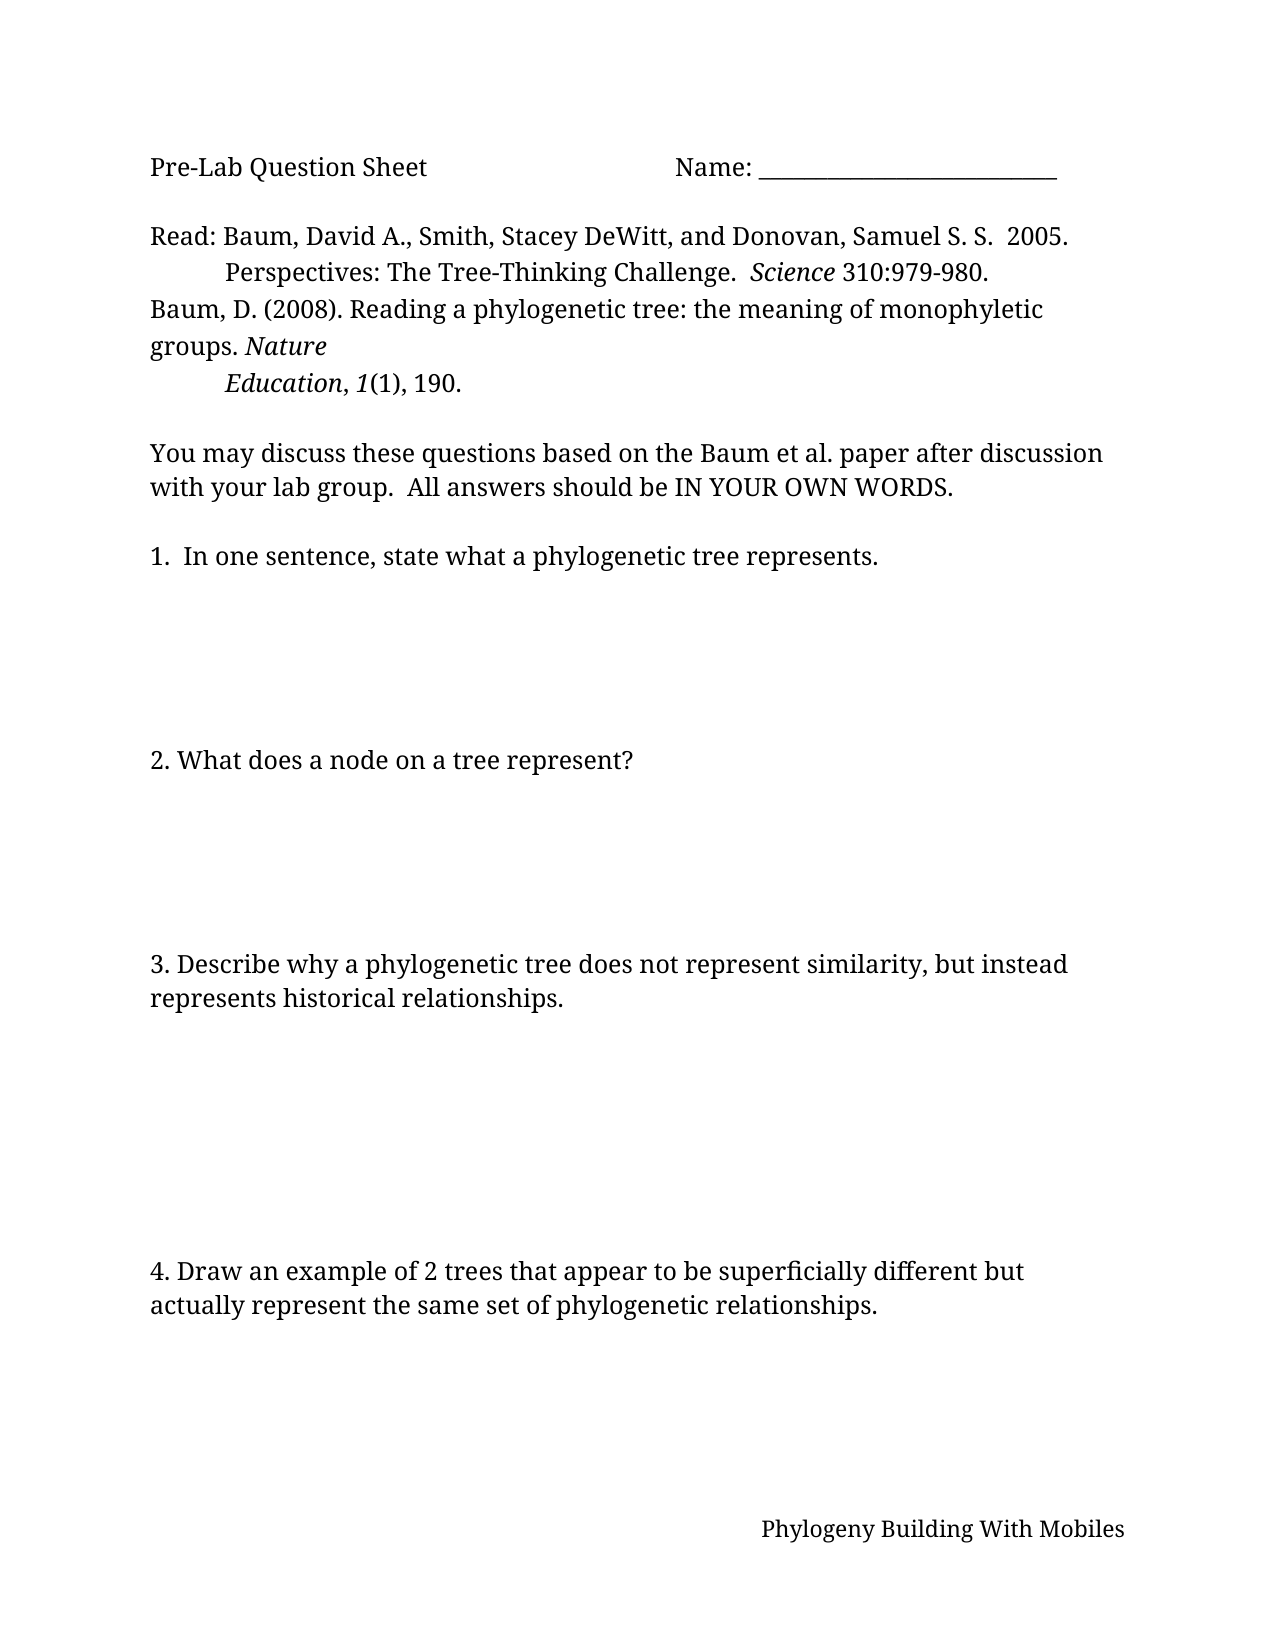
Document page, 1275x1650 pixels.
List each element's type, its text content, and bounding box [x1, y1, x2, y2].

text 3. Describe why a phylogenetic tree does not represent similarity, but instead represents historical relationships. [150, 947, 1125, 1015]
text Read: Baum, David A., Smith, Stacey DeWitt, and Donovan, Samuel S. S. 2005. Perspectives: The Tree-Thinking Challenge. Science 310:979-980. [150, 218, 1125, 289]
text Education, 1(1), 190. [150, 365, 1125, 399]
text 2. What does a node on a tree represent? [150, 743, 1125, 777]
text 1. In one sentence, state what a phylogenetic tree represents. [150, 538, 1125, 572]
text You may discuss these questions based on the Baum et al. paper after discussion with your lab group. All answers should be IN YOUR OWN WORDS. [150, 436, 1125, 504]
text Baum, D. (2008). Reading a phylogenetic tree: the meaning of monophyletic groups. Nature [150, 292, 1125, 362]
text Pre-Lab Question Sheet Name: __________________________ [150, 150, 1125, 184]
text 4. Draw an example of 2 trees that appear to be superficially different but actually represent the same set of phylogenetic relationships. [150, 1253, 1125, 1322]
